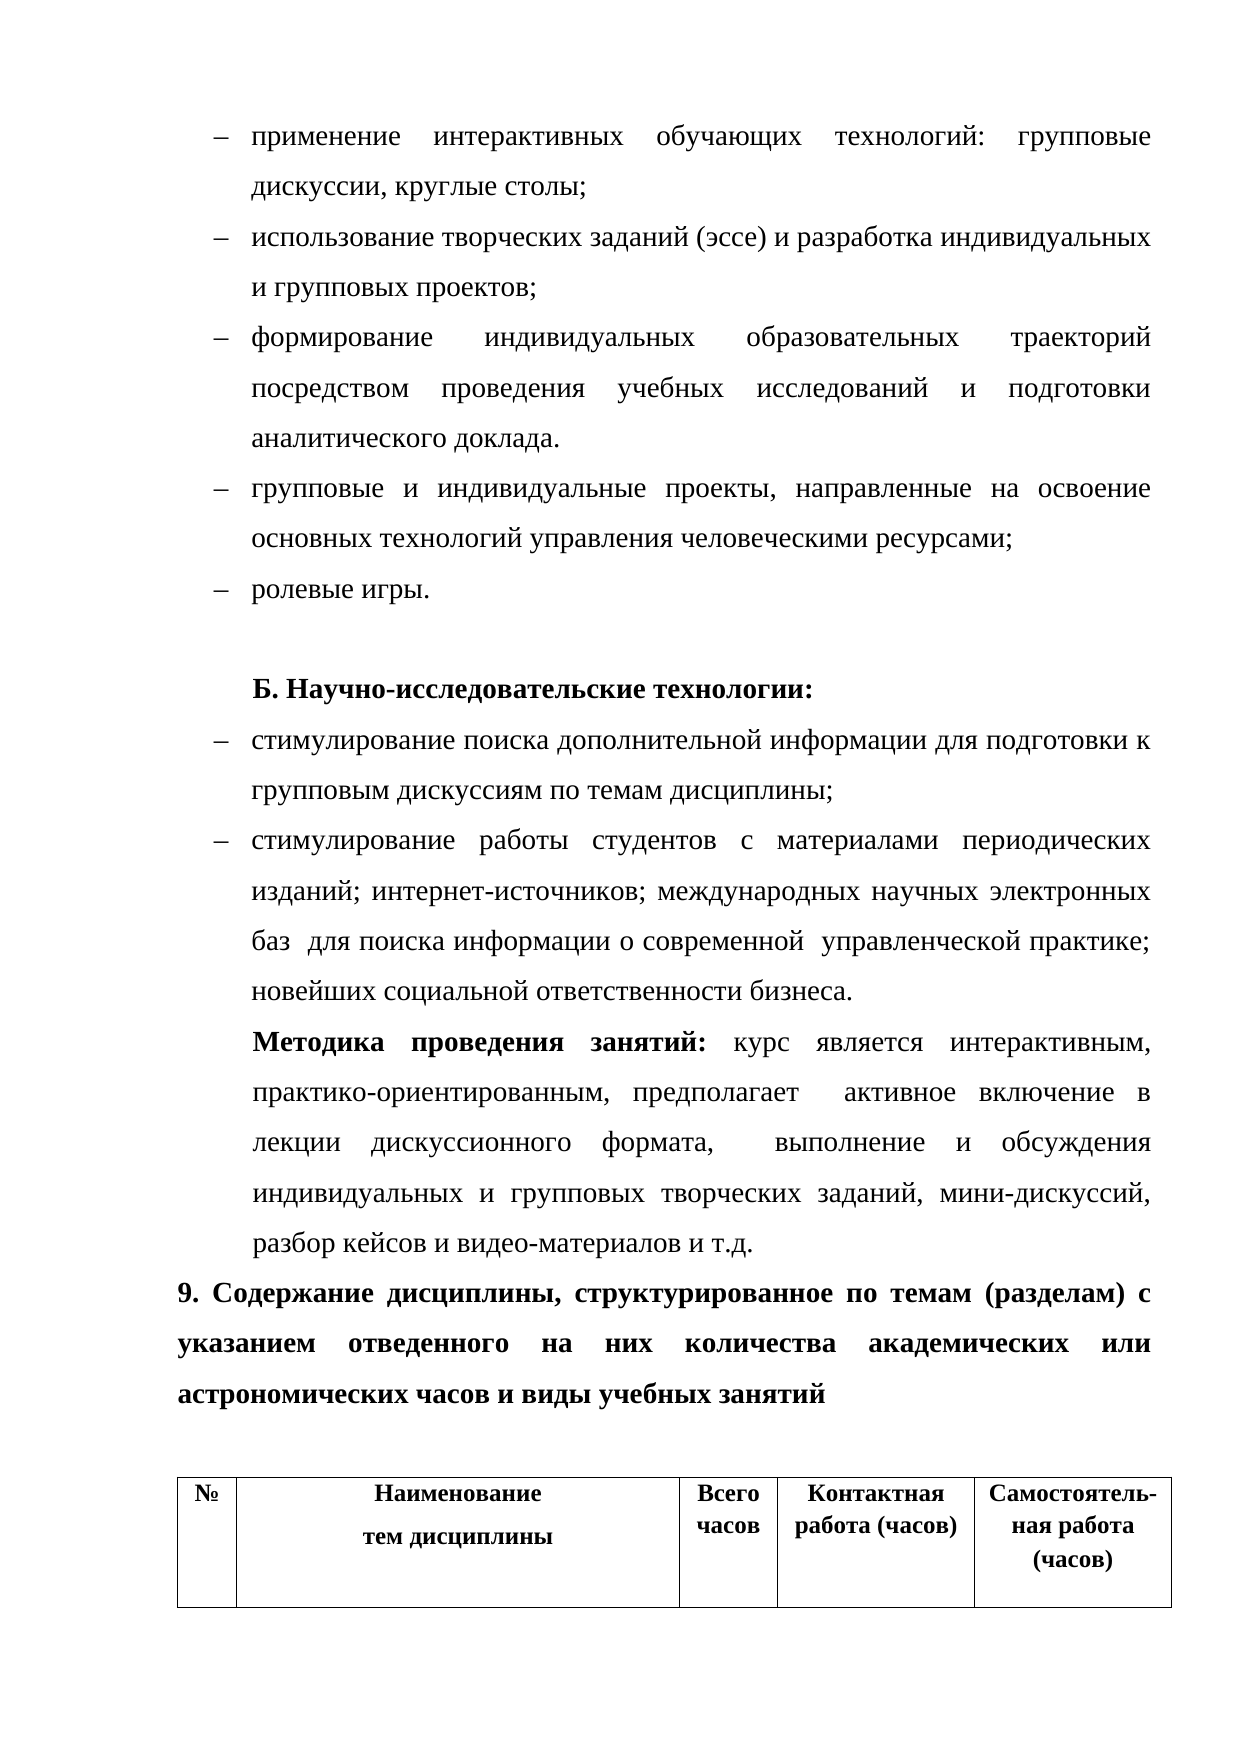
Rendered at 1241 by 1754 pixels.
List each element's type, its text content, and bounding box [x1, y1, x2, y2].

list применение интерактивных обучающих технологий: групповые дискуссии, круглые столы; [213, 118, 1152, 202]
list ролевые игры. [213, 571, 1152, 604]
text 9. Содержание дисциплины, структурированное по темам (разделам) с указанием отведенного на них количества академических или астрономических часов и виды учебных занятий [177, 1275, 1152, 1409]
table_header № [178, 1478, 236, 1607]
table_header Всего часов [680, 1478, 777, 1607]
list формирование индивидуальных образовательных траекторий посредством проведения учебных исследований и подготовки аналитического доклада. [213, 319, 1152, 453]
table_header Самостоятель-ная работа (часов) [975, 1478, 1171, 1607]
list групповые и индивидуальные проекты, направленные на освоение основных технологий управления человеческими ресурсами; [213, 470, 1152, 554]
list стимулирование работы студентов с материалами периодических изданий; интернет-источников; международных научных электронных баз для поиска информации о современной управленческой практике; новейших социальной ответственности бизнеса. [213, 822, 1152, 1007]
table_header Контактная работа (часов) [778, 1478, 974, 1607]
text Б. Научно-исследовательские технологии: [252, 672, 1152, 705]
list стимулирование поиска дополнительной информации для подготовки к групповым дискуссиям по темам дисциплины; [213, 722, 1152, 806]
text Методика проведения занятий: курс является интерактивным, практико-ориентированным, предполагает активное включение в лекции дискуссионного формата, выполнение и обсуждения индивидуальных и групповых творческих заданий, мини-дискуссий, разбор кейсов и видео-материалов и т.д. [252, 1024, 1152, 1258]
table_header Наименование тем дисциплины [237, 1478, 679, 1607]
list использование творческих заданий (эссе) и разработка индивидуальных и групповых проектов; [213, 219, 1152, 303]
